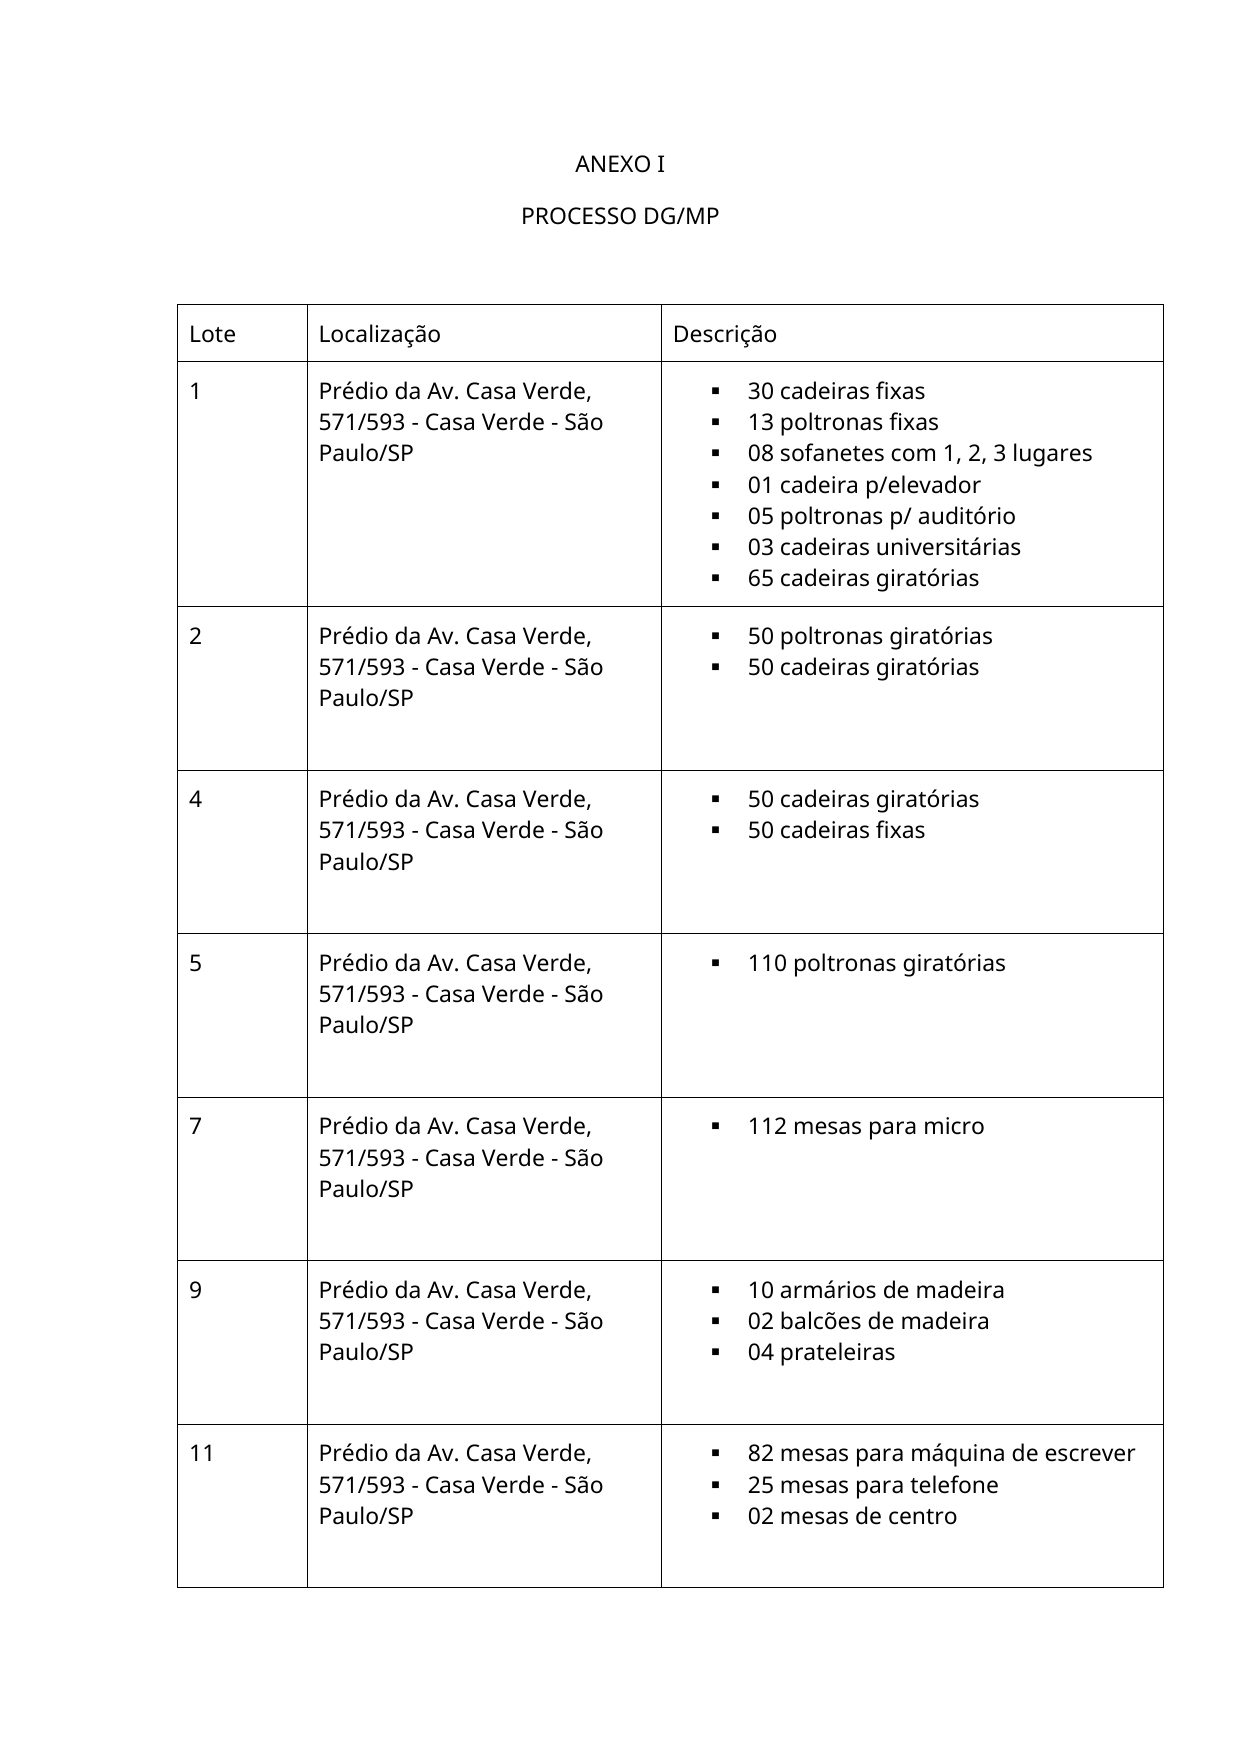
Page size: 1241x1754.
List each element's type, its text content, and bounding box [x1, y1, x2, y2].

table_cell 5 [178, 934, 307, 1097]
table_header Lote [178, 305, 307, 361]
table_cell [308, 1261, 661, 1424]
table_cell 82 mesas para máquina de escrever 25 mesas para telefone 02 mesas de centro [662, 1425, 1163, 1587]
table_cell 11 [178, 1425, 307, 1587]
table_cell 2 [178, 607, 307, 769]
table_cell Prédio da Av. Casa Verde, 571/593 - Casa Verde - São Paulo/SP [308, 362, 661, 606]
table_cell Prédio da Av. Casa Verde, 571/593 - Casa Verde - São Paulo/SP [308, 771, 661, 933]
table_cell 50 poltronas giratórias 50 cadeiras giratórias [662, 607, 1163, 769]
table_cell 7 [178, 1098, 307, 1260]
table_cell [308, 1425, 661, 1587]
table_cell 1 [178, 362, 307, 606]
table_cell Prédio da Av. Casa Verde, 571/593 - Casa Verde - São Paulo/SP [308, 607, 661, 769]
table_cell 10 armários de madeira 02 balcões de madeira 04 prateleiras [662, 1261, 1163, 1424]
table_cell Prédio da Av. Casa Verde, 571/593 - Casa Verde - São Paulo/SP [308, 934, 661, 1097]
table_cell Prédio da Av. Casa Verde, 571/593 - Casa Verde - São Paulo/SP [308, 1098, 661, 1260]
table_header Localização [308, 305, 661, 361]
table_cell 112 mesas para micro [662, 1098, 1163, 1260]
table_cell 30 cadeiras fixas 13 poltronas fixas 08 sofanetes com 1, 2, 3 lugares 01 cadeira p/elevador 05 poltronas p/ auditório 03 cadeiras universitárias 65 cadeiras giratórias [662, 362, 1163, 606]
table_cell 110 poltronas giratórias [662, 934, 1163, 1097]
text ANEXO I [177, 148, 1063, 179]
table_cell 4 [178, 771, 307, 933]
table_header Descrição [662, 305, 1163, 361]
text PROCESSO DG/MP [177, 200, 1063, 231]
table_cell 50 cadeiras giratórias 50 cadeiras fixas [662, 771, 1163, 933]
table_cell 9 [178, 1261, 307, 1424]
